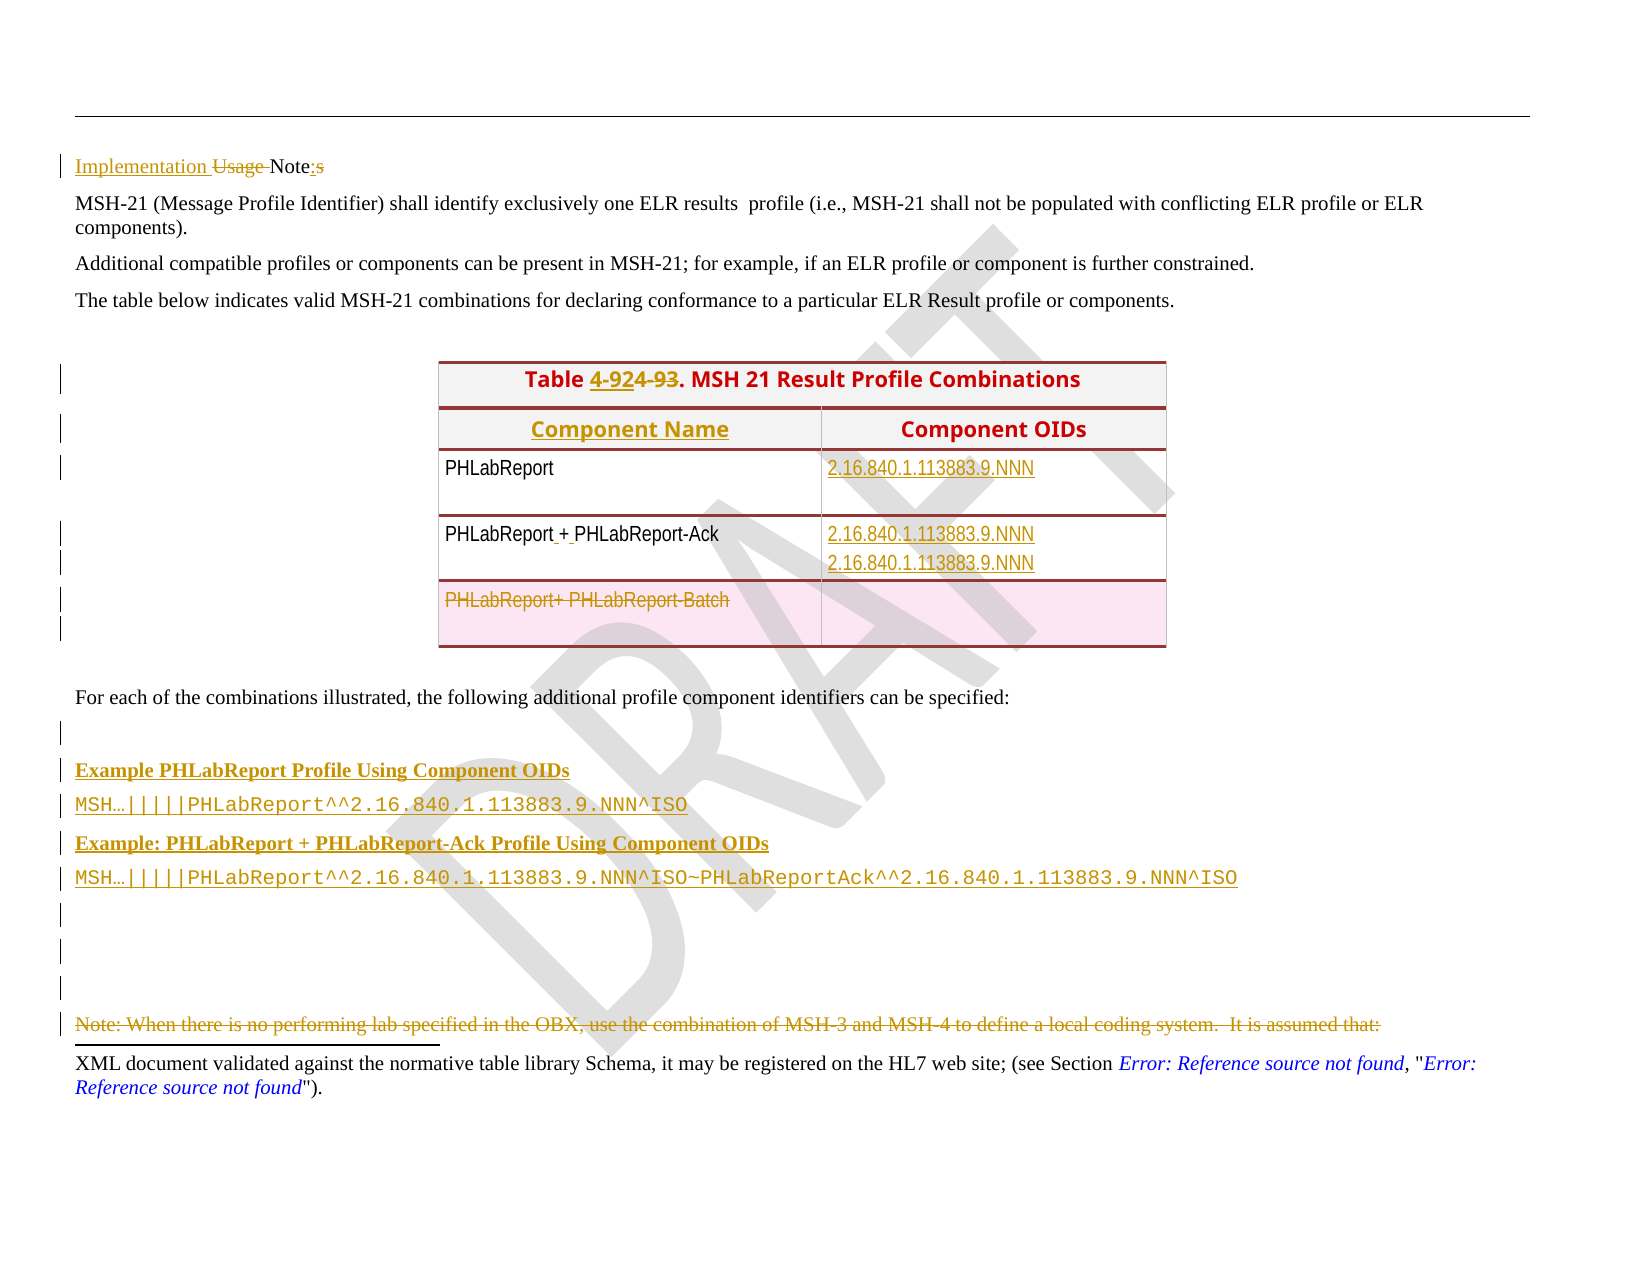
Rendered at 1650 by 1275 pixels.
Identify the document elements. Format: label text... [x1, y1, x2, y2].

text Note [75, 154, 1530, 178]
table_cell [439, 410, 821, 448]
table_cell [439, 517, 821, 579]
text MSH-21 (Message Profile Identifier) shall identify exclusively one ELR results profile (i.e., MSH-21 shall not be populated with conflicting ELR profile or ELR components). [75, 191, 1530, 239]
text For each of the combinations illustrated, the following additional profile component identifiers can be specified: [75, 685, 1530, 709]
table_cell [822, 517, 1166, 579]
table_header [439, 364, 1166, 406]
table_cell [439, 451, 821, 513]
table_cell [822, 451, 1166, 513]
text The table below indicates valid MSH-21 combinations for declaring conformance to a particular ELR Result profile or components. [75, 288, 1530, 312]
text Additional compatible profiles or components can be present in MSH-21; for example, if an ELR profile or component is further constrained. [75, 251, 1530, 275]
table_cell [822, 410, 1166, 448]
